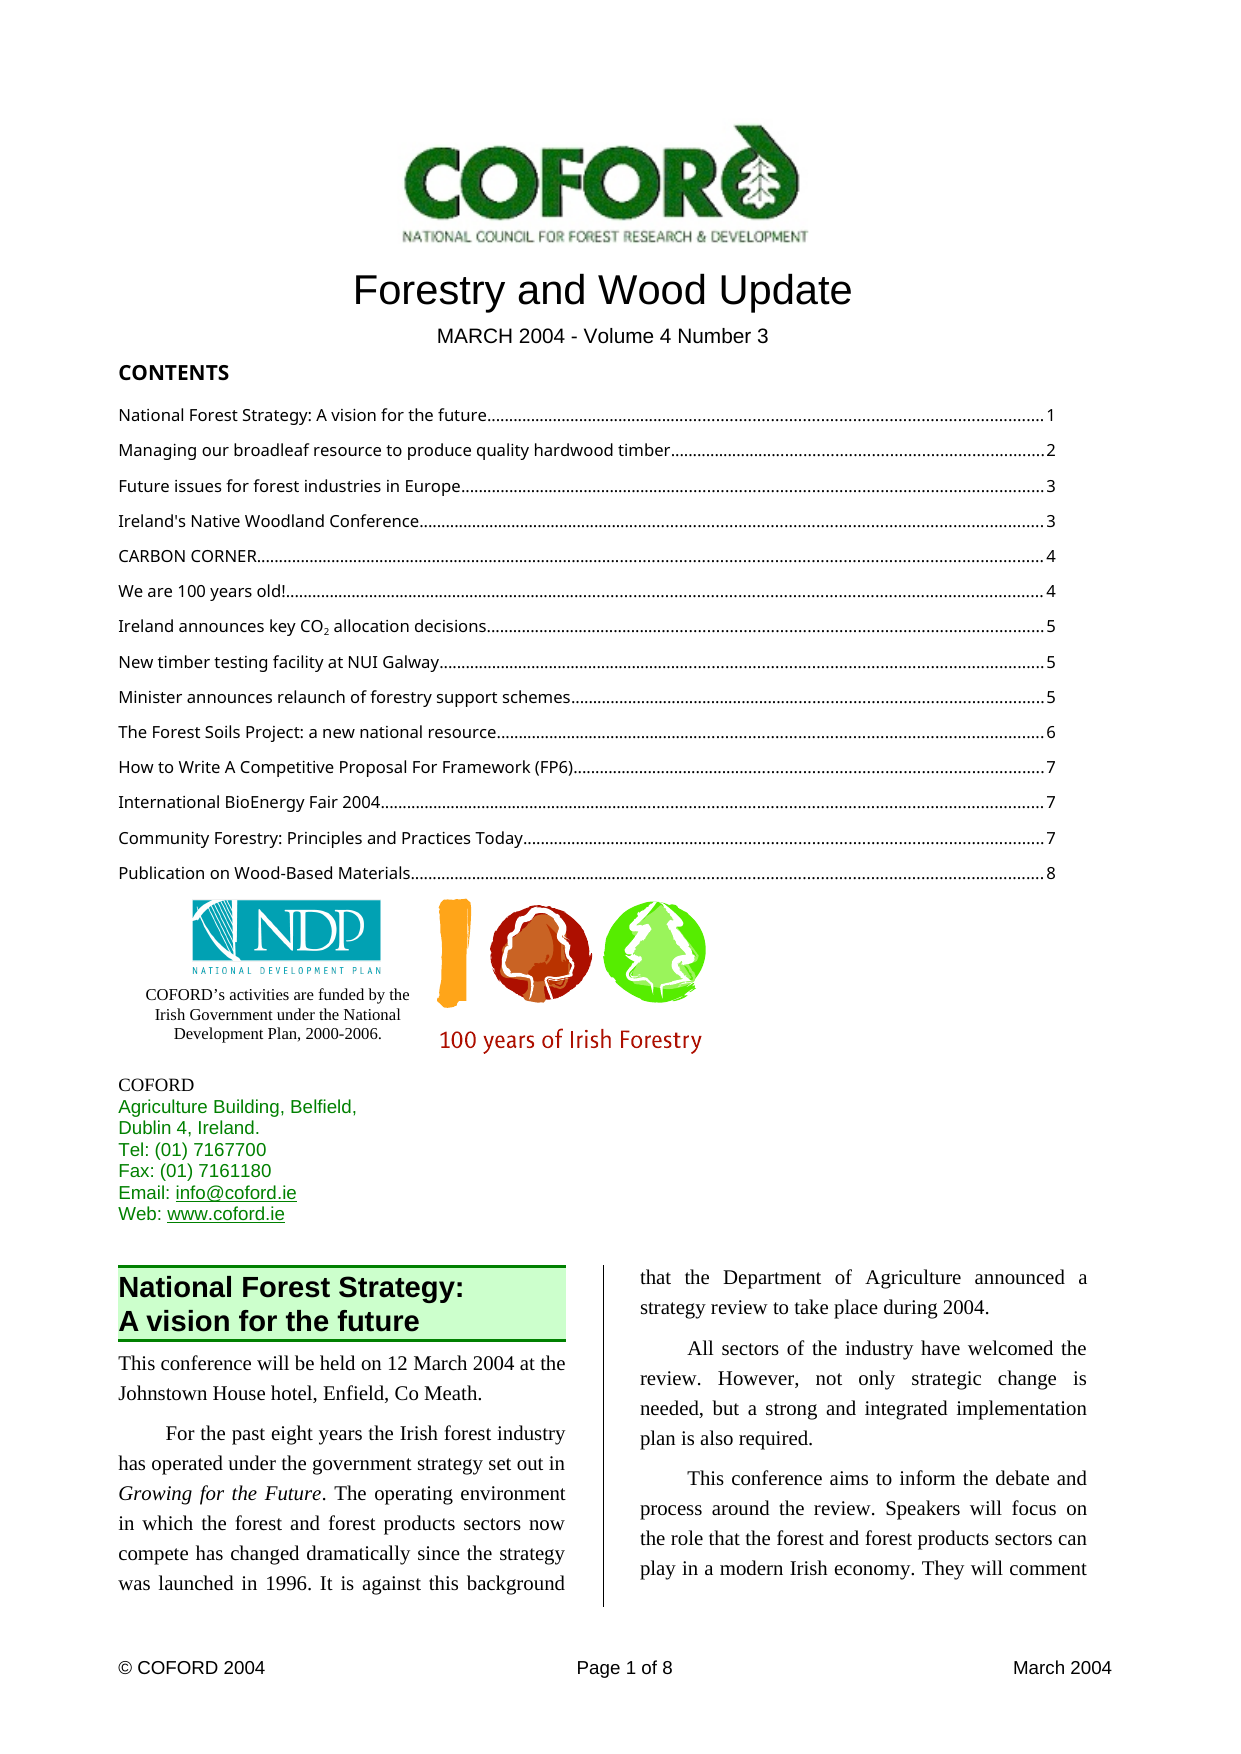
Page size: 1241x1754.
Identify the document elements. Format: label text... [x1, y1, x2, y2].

text Community Forestry: Principles and Practices Today 7 [118, 826, 1064, 849]
text New timber testing facility at NUI Galway 5 [118, 650, 1064, 673]
text COFORD [118, 1070, 1087, 1095]
text All sectors of the industry have welcomed the review. However, not only strategic change is needed, but a strong and integrated implementation plan is also required. [640, 1335, 1087, 1449]
text For the past eight years the Irish forest industry has operated under the government strategy set out in Growing for the Future. The operating environment in which the forest and forest products sectors now compete has changed dramatically since the strategy was launched in 1996. It is against this background that the Department of Agriculture announced a strategy review to take place during 2004. [118, 1421, 566, 1595]
text We are 100 years old! 4 [118, 580, 1064, 602]
text CARBON CORNER 4 [118, 544, 1064, 567]
picture [397, 118, 809, 255]
text Minister announces relaunch of forestry support schemes 5 [118, 685, 1064, 708]
text The Forest Soils Project: a new national resource 6 [118, 721, 1064, 743]
text Ireland's Native Woodland Conference 3 [118, 509, 1064, 532]
subtitle CONTENTS [118, 358, 1087, 386]
text For the past eight years the Irish forest industry has operated under the government strategy set out in Growing for the Future. The operating environment in which the forest and forest products sectors now compete has changed dramatically since the strategy was launched in 1996. It is against this background that the Department of Agriculture announced a strategy review to take place during 2004. [640, 1265, 1087, 1319]
text International BioEnergy Fair 2004 7 [118, 791, 1064, 814]
text Publication on Wood-Based Materials 8 [118, 861, 1064, 884]
text Future issues for forest industries in Europe 3 [118, 474, 1064, 497]
subtitle National Forest Strategy: A vision for the future [118, 1268, 566, 1339]
text Email: info@coford.ie [118, 1182, 1087, 1203]
text Tel: (01) 7167700 [118, 1138, 1087, 1160]
text Web: www.coford.ie [118, 1203, 1087, 1225]
title Forestry and Wood Update [118, 265, 1087, 313]
text National Forest Strategy: A vision for the future 1 [118, 404, 1064, 426]
text Fax: (01) 7161180 [118, 1160, 1087, 1182]
picture [192, 897, 381, 974]
text Agriculture , Belfield, 4, . [118, 1095, 1087, 1138]
text Managing our broadleaf resource to produce quality hardwood timber 2 [118, 439, 1064, 462]
text How to Write A Competitive Proposal For Framework (FP6) 7 [118, 756, 1064, 778]
text MARCH 2004 - Volume 4 Number 3 [118, 323, 1087, 347]
text This conference will be held on 12 March 2004 at the Johnstown House hotel, Enfield, Co Meath. [118, 1351, 566, 1405]
text Ireland announces key CO2 allocation decisions 5 [118, 615, 1064, 638]
